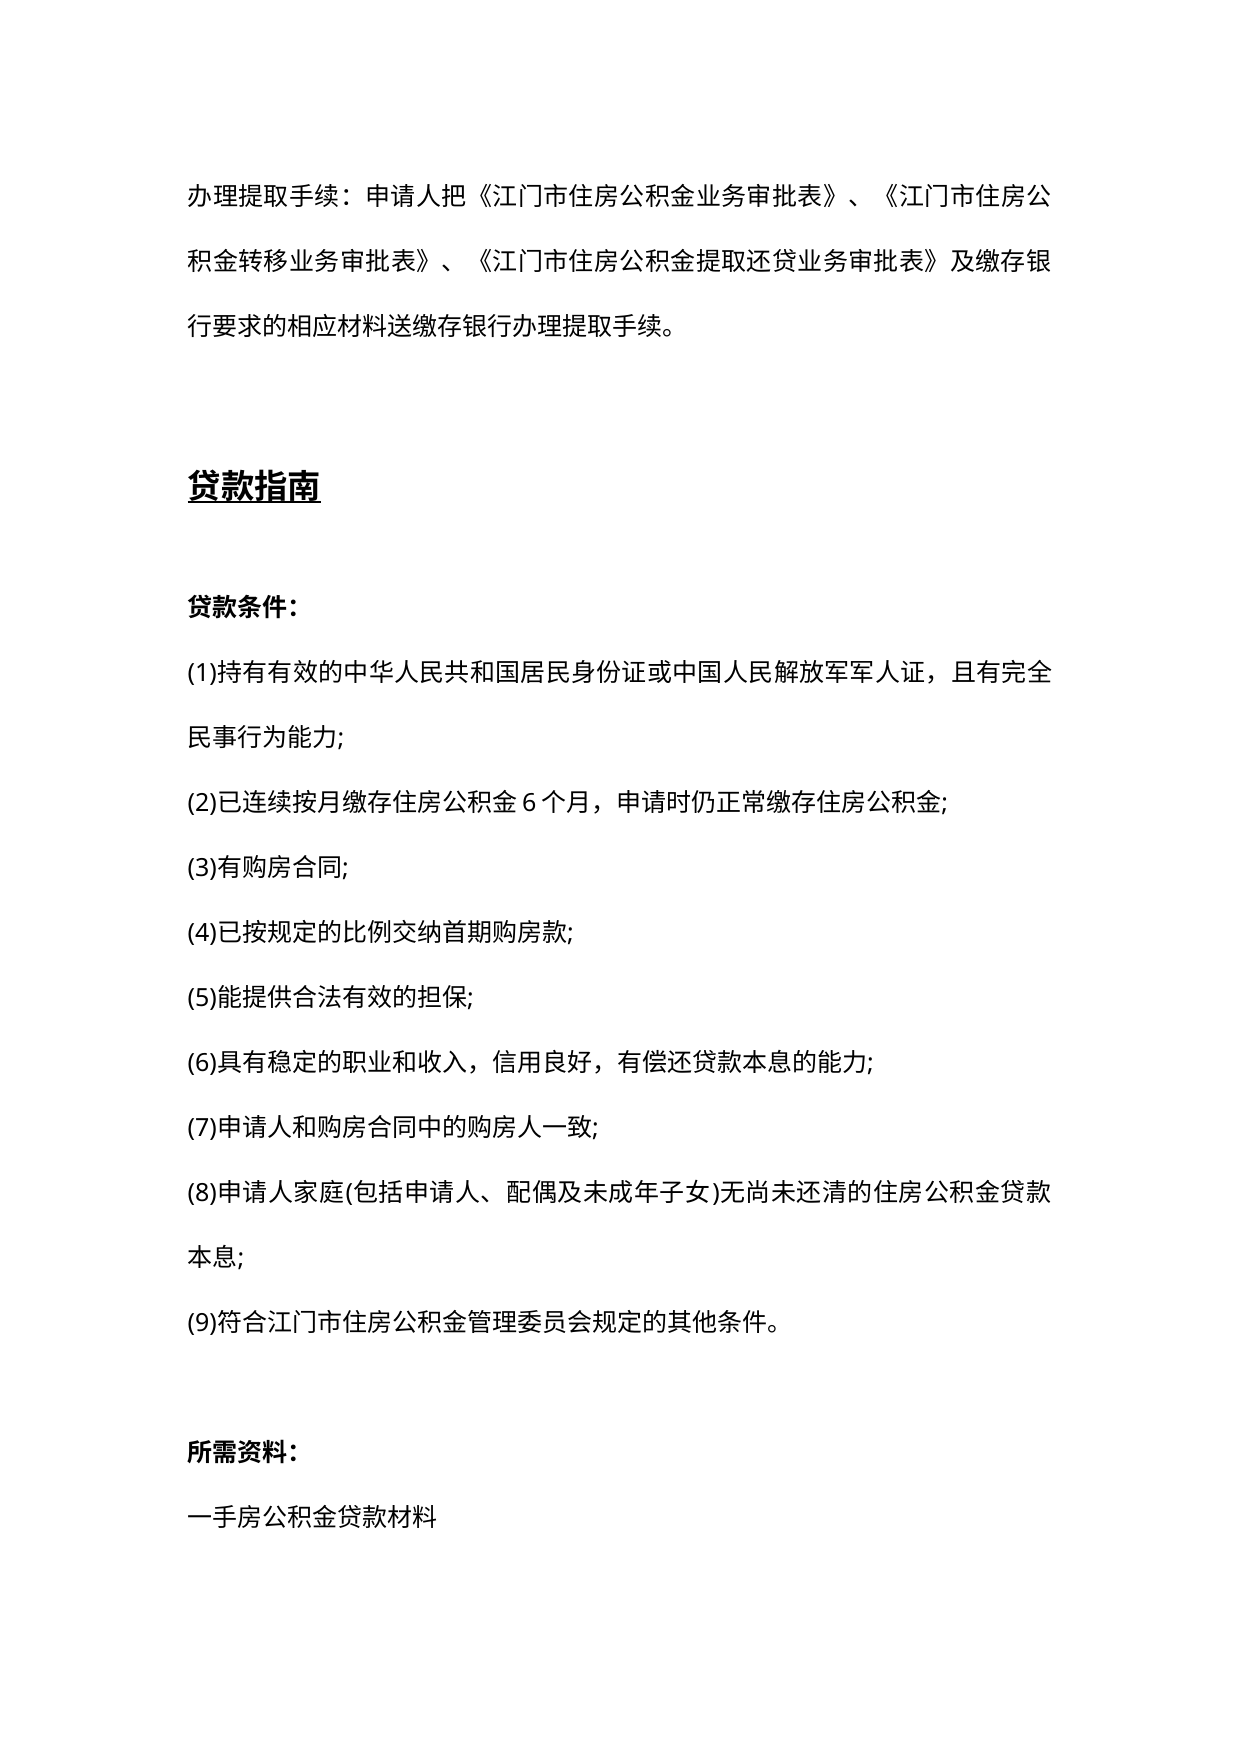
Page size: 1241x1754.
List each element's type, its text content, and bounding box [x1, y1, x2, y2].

text (7)申请人和购房合同中的购房人一致; [187, 1093, 1053, 1158]
text (6)具有稳定的职业和收入，信用良好，有偿还贷款本息的能力; [187, 1028, 1053, 1093]
text (8)申请人家庭(包括申请人、配偶及未成年子女)无尚未还清的住房公积金贷款本息; [187, 1158, 1053, 1288]
text (5)能提供合法有效的担保; [187, 963, 1053, 1028]
text (3)有购房合同; [187, 833, 1053, 898]
subtitle 贷款指南 [187, 451, 1053, 516]
text 所需资料： [187, 1418, 1053, 1483]
text 一手房公积金贷款材料 [187, 1483, 1053, 1548]
text (2)已连续按月缴存住房公积金6个月，申请时仍正常缴存住房公积金; [187, 768, 1053, 833]
text 贷款条件： [187, 573, 1053, 638]
text 办理提取手续：申请人把《江门市住房公积金业务审批表》、《江门市住房公积金转移业务审批表》、《江门市住房公积金提取还贷业务审批表》及缴存银行要求的相应材料送缴存银行办理提取手续。 [187, 162, 1053, 357]
text (1)持有有效的中华人民共和国居民身份证或中国人民解放军军人证，且有完全民事行为能力; [187, 638, 1053, 768]
text (4)已按规定的比例交纳首期购房款; [187, 898, 1053, 963]
text (9)符合江门市住房公积金管理委员会规定的其他条件。 [187, 1288, 1053, 1353]
